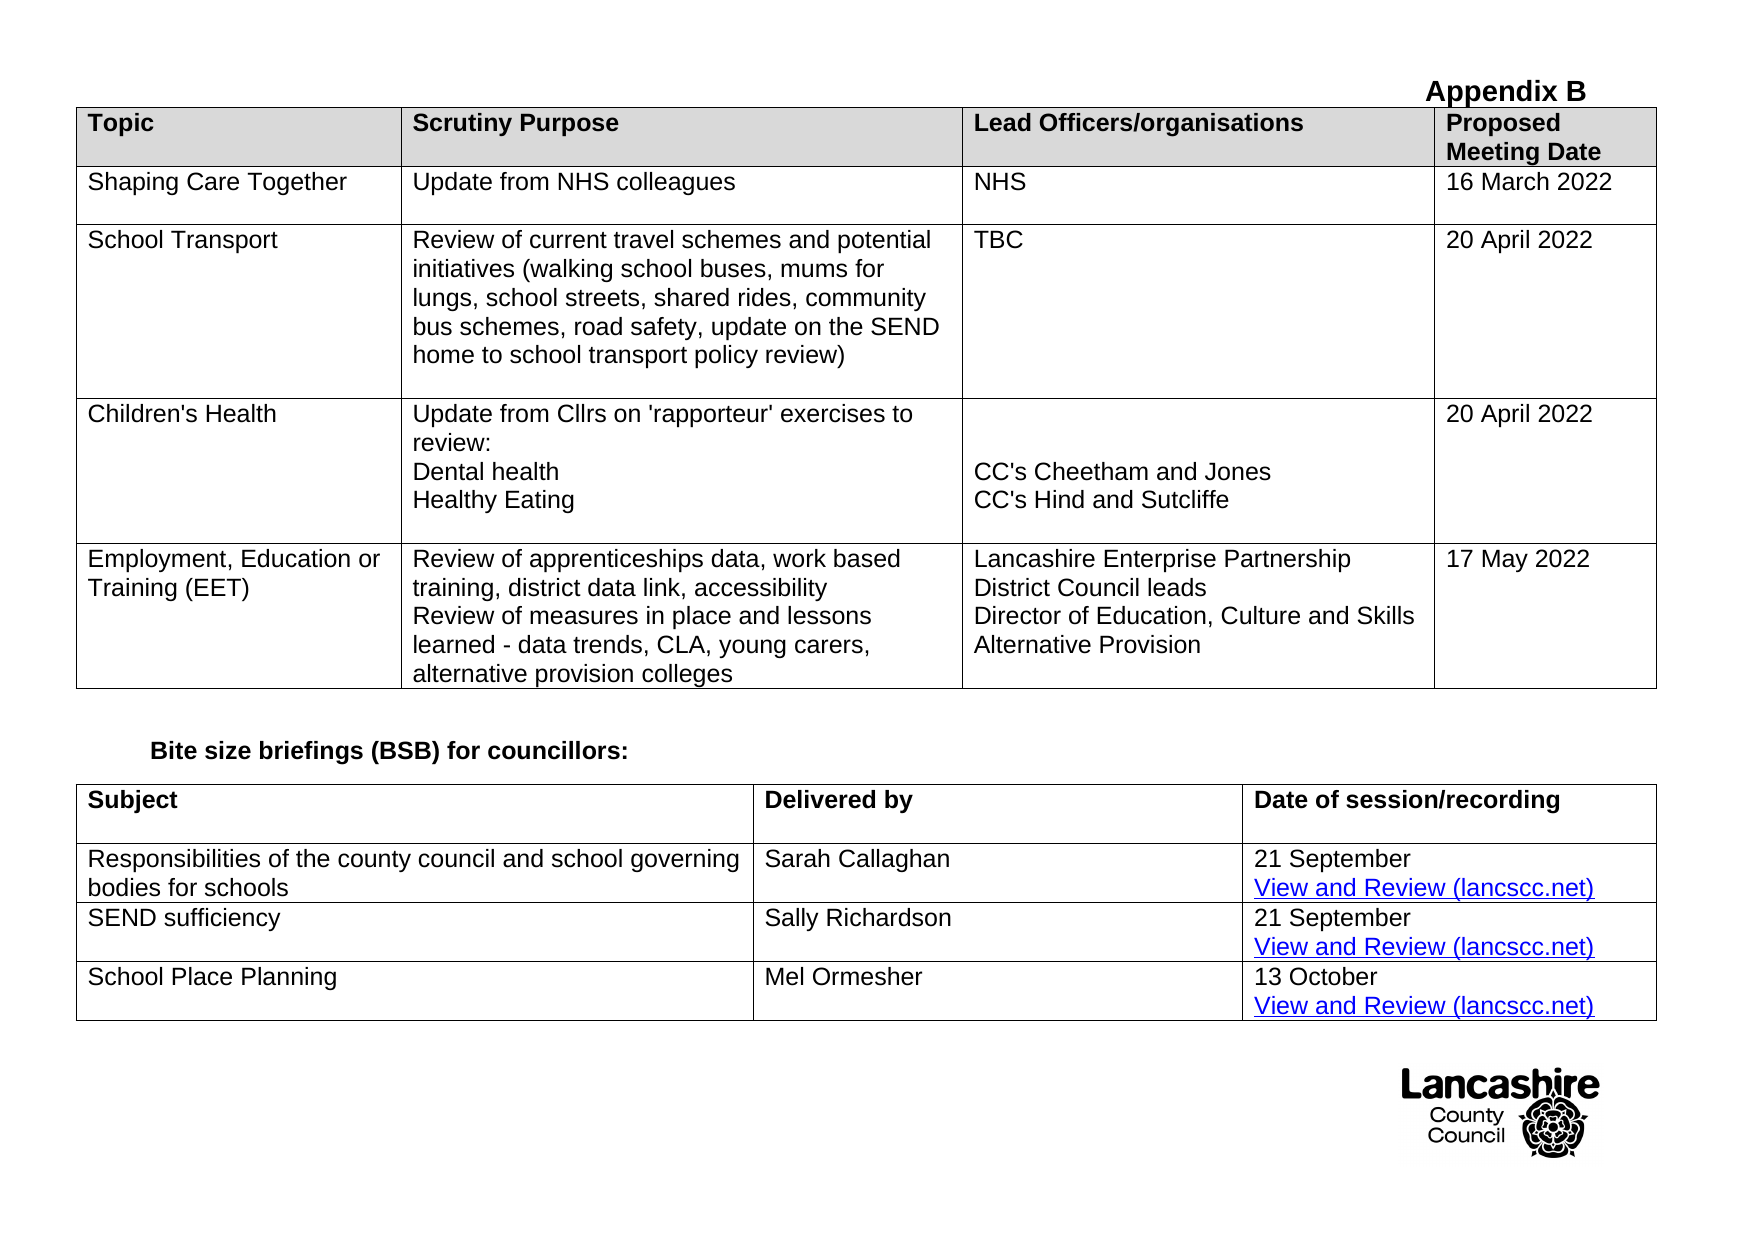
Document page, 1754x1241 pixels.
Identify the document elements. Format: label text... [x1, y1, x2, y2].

picture [1397, 1063, 1604, 1167]
table_cell Update from NHS colleagues [402, 167, 962, 224]
table_cell 17 May 2022 [1435, 544, 1656, 687]
table_cell NHS [963, 167, 1434, 224]
table_cell 20 April 2022 [1435, 399, 1656, 543]
table_cell Update from Cllrs on 'rapporteur' exercises to review: Dental health Healthy Eating [402, 399, 962, 543]
table_cell Sarah Callaghan [754, 844, 1242, 902]
table_cell Responsibilities of the county council and school governing bodies for schools [77, 844, 753, 902]
table_cell 21 September View and Review (lancscc.net) [1243, 903, 1656, 961]
table_cell School Transport [77, 225, 401, 398]
table_header Scrutiny Purpose [402, 108, 962, 166]
table_cell School Place Planning [77, 962, 753, 1020]
table_header Delivered by [754, 785, 1242, 843]
table_cell Sally Richardson [754, 903, 1242, 961]
table_header Date of session/recording [1243, 785, 1656, 843]
table_header Topic [77, 108, 401, 166]
table_header Proposed Meeting Date [1435, 108, 1656, 166]
table_cell Children's Health [77, 399, 401, 543]
table_header Lead Officers/organisations [963, 108, 1434, 166]
table_cell TBC [963, 225, 1434, 398]
table_cell SEND sufficiency [77, 903, 753, 961]
table_cell Lancashire Enterprise Partnership District Council leads Director of Education, Culture and Skills Alternative Provision [963, 544, 1434, 687]
table_header Subject [77, 785, 753, 843]
table_cell 16 March 2022 [1435, 167, 1656, 224]
table_cell Mel Ormesher [754, 962, 1242, 1020]
table_cell Employment, Education or Training (EET) [77, 544, 401, 687]
table_cell CC's Cheetham and Jones CC's Hind and Sutcliffe [963, 399, 1434, 543]
table_cell 21 September View and Review (lancscc.net) [1243, 844, 1656, 902]
text Bite size briefings (BSB) for councillors: [150, 736, 1604, 765]
table_cell 20 April 2022 [1435, 225, 1656, 398]
table_cell 13 October View and Review (lancscc.net) [1243, 962, 1656, 1020]
table_cell Review of apprenticeships data, work based training, district data link, accessibility Review of measures in place and lessons learned - data trends, CLA, young carers, alternative provision colleges [402, 544, 962, 687]
table_cell Shaping Care Together [77, 167, 401, 224]
table_cell Review of current travel schemes and potential initiatives (walking school buses, mums for lungs, school streets, shared rides, community bus schemes, road safety, update on the SEND home to school transport policy review) [402, 225, 962, 398]
